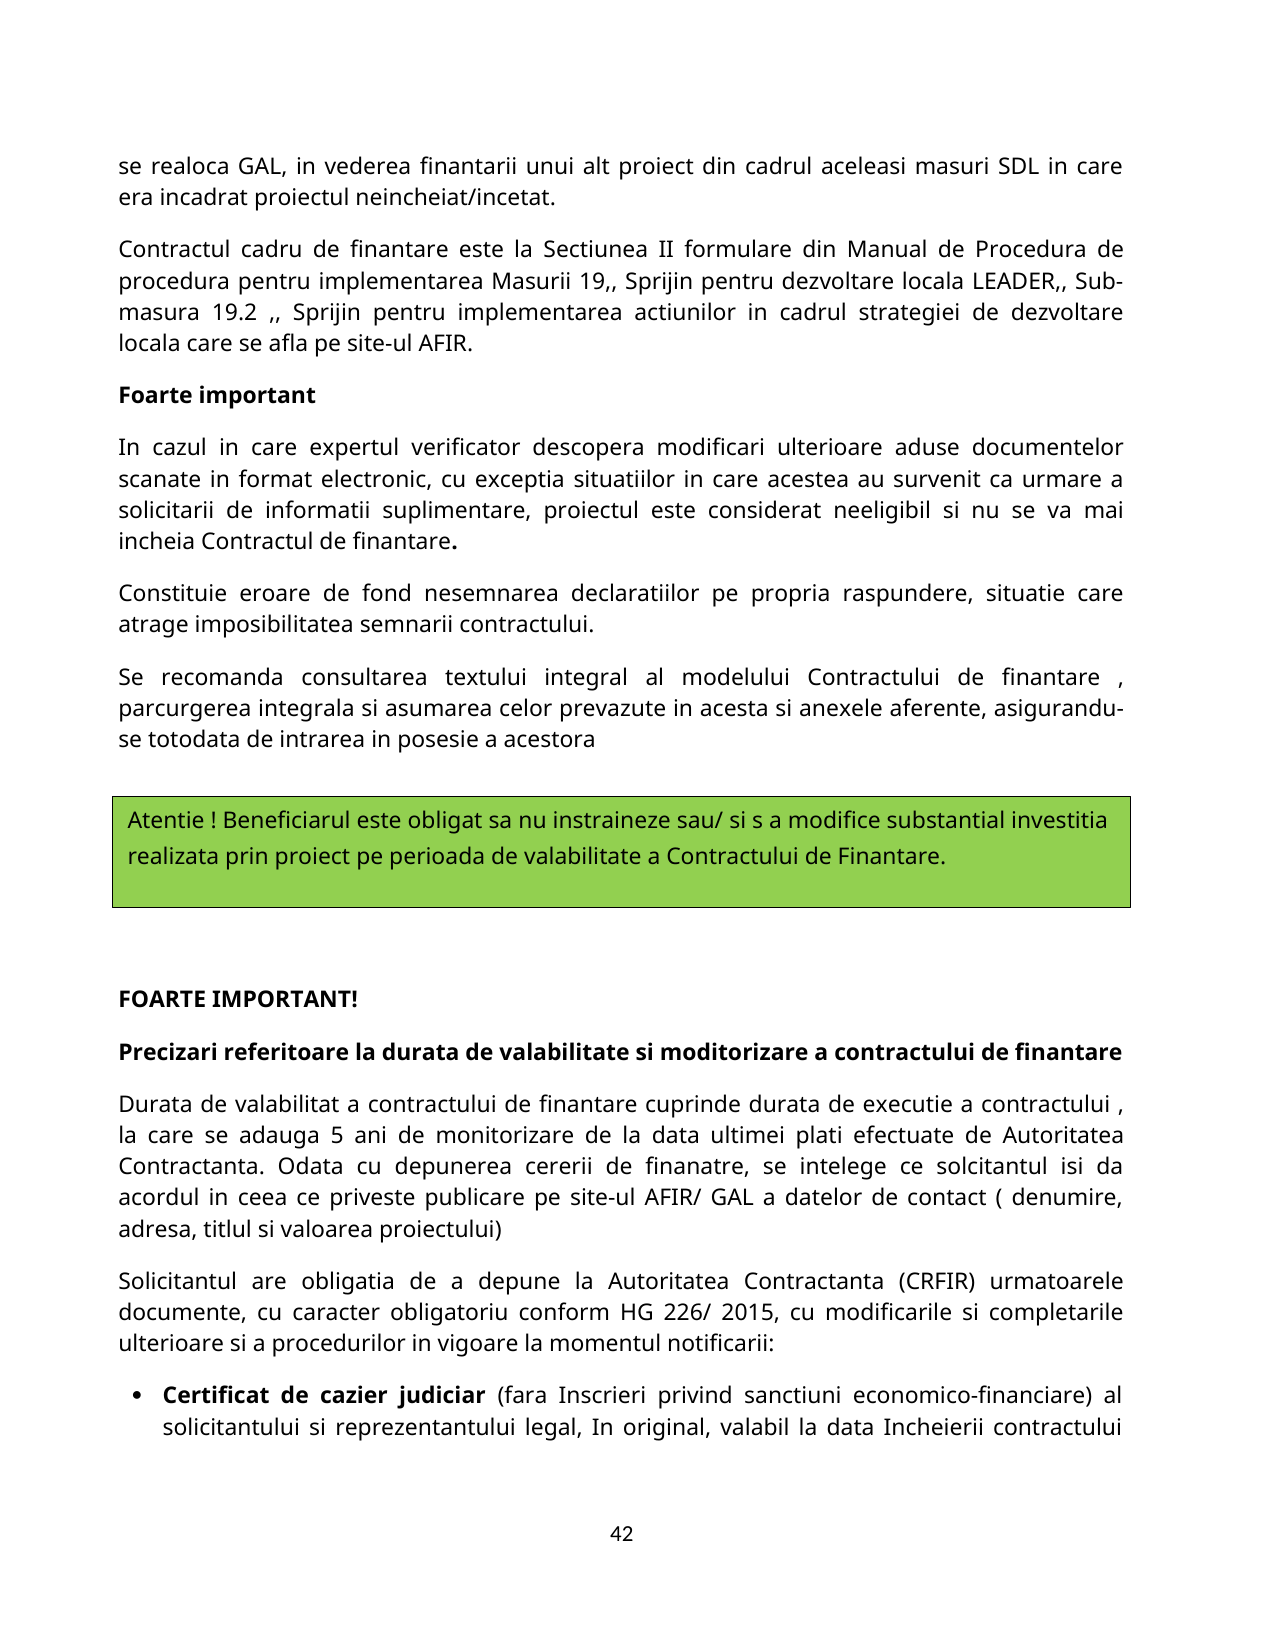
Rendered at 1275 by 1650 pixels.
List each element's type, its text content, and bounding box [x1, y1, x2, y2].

text Foarte important [118, 379, 1125, 410]
text FOARTE IMPORTANT! [118, 983, 1125, 1014]
text Durata de valabilitat a contractului de finantare cuprinde durata de executie a contractului , la care se adauga 5 ani de monitorizare de la data ultimei plati efectuate de Autoritatea Contractanta. Odata cu depunerea cererii de finanatre, se intelege ce solcitantul isi da acordul in ceea ce priveste publicare pe site-ul AFIR/ GAL a datelor de contact ( denumire, adresa, titlul si valoarea proiectului) [118, 1087, 1125, 1244]
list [133, 1379, 1123, 1442]
text Contractul cadru de finantare este la Sectiunea II formulare din Manual de Procedura de procedura pentru implementarea Masurii 19,, Sprijin pentru dezvoltare locala LEADER,, Sub- masura 19.2 ,, Sprijin pentru implementarea actiunilor in cadrul strategiei de dezvoltare locala care se afla pe site-ul AFIR. [118, 233, 1125, 358]
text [118, 150, 1125, 212]
text Solicitantul are obligatia de a depune la Autoritatea Contractanta (CRFIR) urmatoarele documente, cu caracter obligatoriu conform HG 226/ 2015, cu modificarile si completarile ulterioare si a procedurilor in vigoare la momentul notificarii: [118, 1264, 1125, 1358]
text Constituie eroare de fond nesemnarea declaratiilor pe propria raspundere, situatie care atrage imposibilitatea semnarii contractului. [118, 577, 1125, 639]
text In cazul in care expertul verificator descopera modificari ulterioare aduse documentelor scanate in format electronic, cu exceptia situatiilor in care acestea au survenit ca urmare a solicitarii de informatii suplimentare, proiectul este considerat neeligibil si nu se va mai incheia Contractul de finantare. [118, 431, 1125, 556]
text Se recomanda consultarea textului integral al modelului Contractului de finantare , parcurgerea integrala si asumarea celor prevazute in acesta si anexele aferente, asigurandu-se totodata de intrarea in posesie a acestora [118, 660, 1125, 754]
text Precizari referitoare la durata de valabilitate si moditorizare a contractului de finantare [118, 1035, 1125, 1067]
